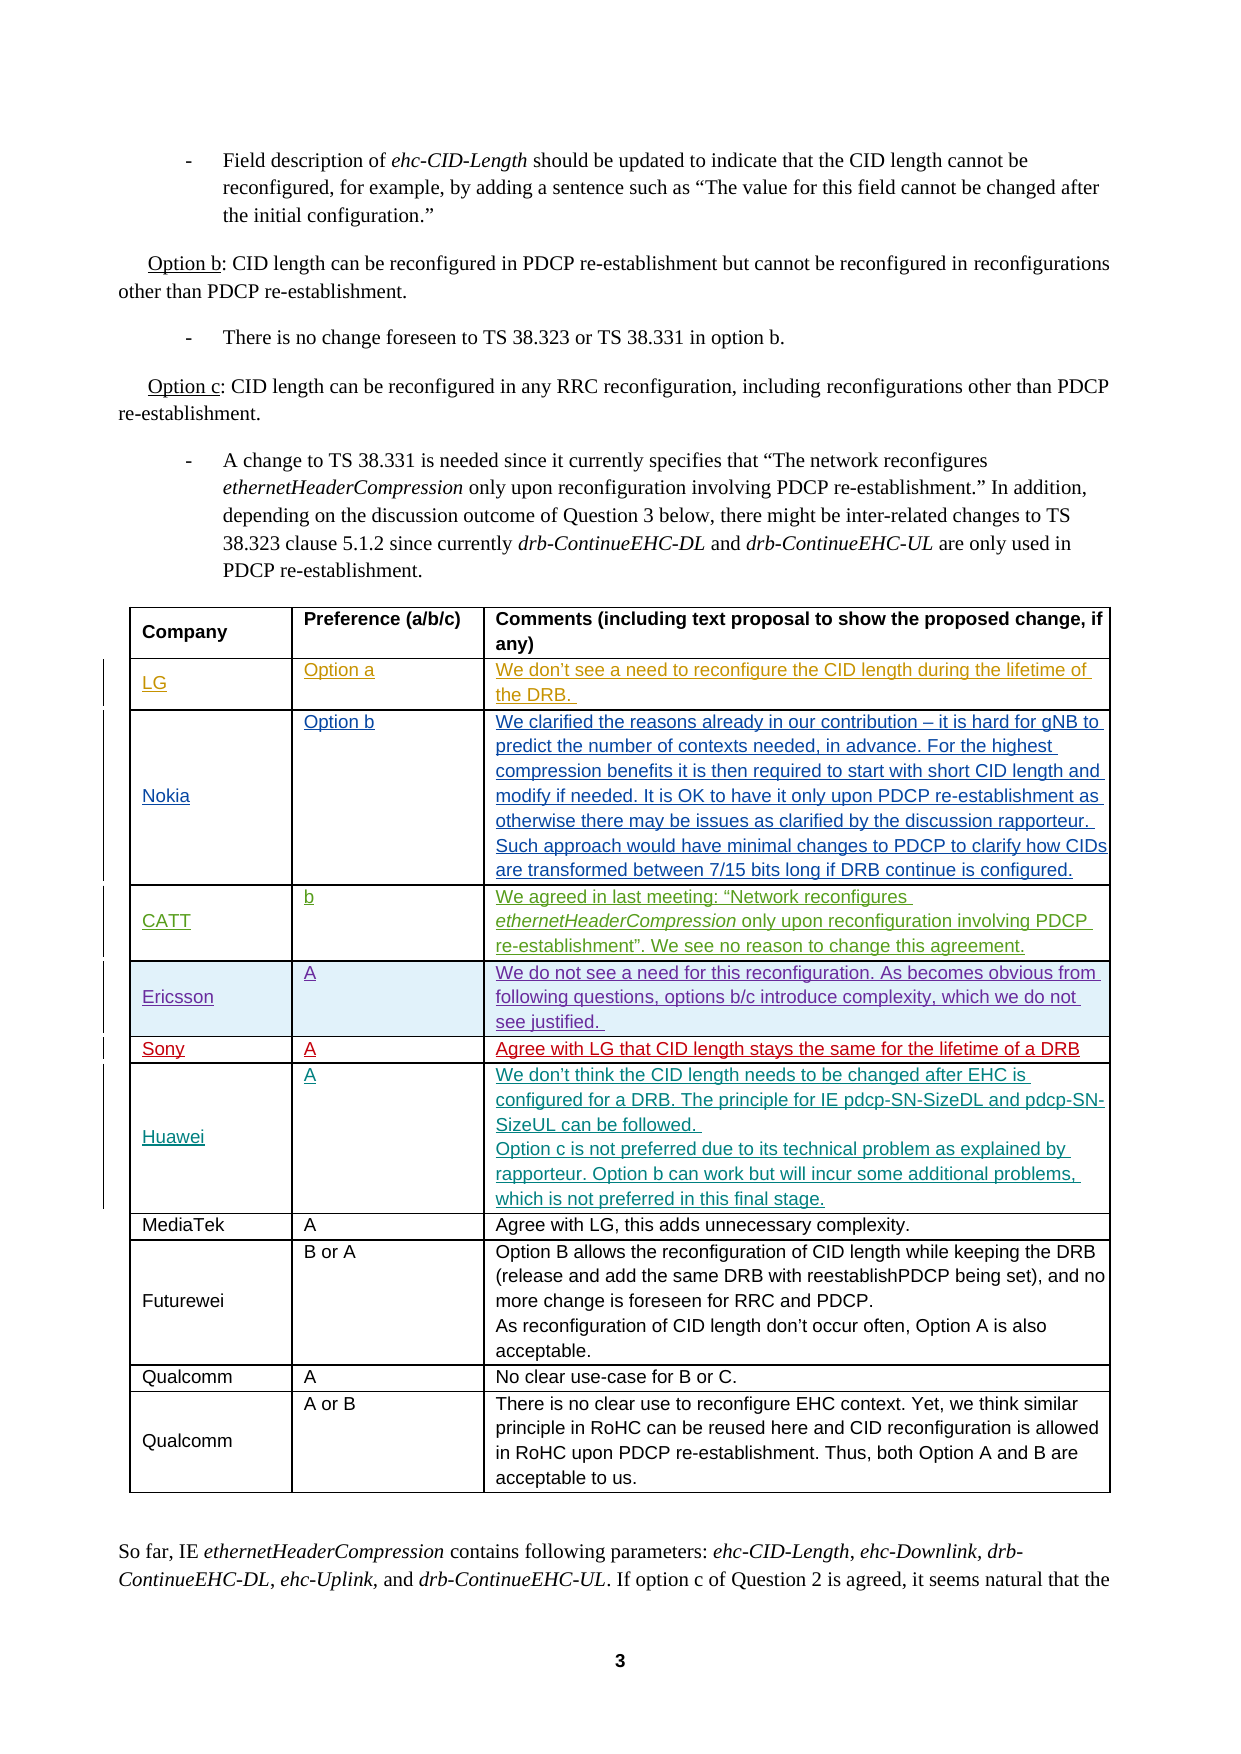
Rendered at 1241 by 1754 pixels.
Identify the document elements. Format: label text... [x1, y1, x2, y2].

table_cell Option B allows the reconfiguration of CID length while keeping the DRB (release and add the same DRB with reestablishPDCP being set), and no more change is foreseen for RRC and PDCP. As reconfiguration of CID length don’t occur often, Option A is also acceptable. [485, 1241, 1109, 1364]
table_cell Qualcomm [131, 1366, 291, 1391]
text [118, 1539, 1122, 1591]
table_cell There is no clear use to reconfigure EHC context. Yet, we think similar principle in RoHC can be reused here and CID reconfiguration is allowed in RoHC upon PDCP re-establishment. Thus, both Option A and B are acceptable to us. [485, 1392, 1109, 1491]
table_cell [131, 711, 291, 884]
list A change to TS 38.331 is needed since it currently specifies that “The network reconfigures ethernetHeaderCompression only upon reconfiguration involving PDCP re-establishment.” In addition, depending on the discussion outcome of Question 3 below, there might be inter-related changes to TS 38.323 clause 5.1.2 since currently drb-ContinueEHC-DL and drb-ContinueEHC-UL are only used in PDCP re-establishment. [185, 448, 1122, 582]
table_cell [293, 1037, 483, 1062]
table_cell [485, 659, 1109, 709]
table_cell Futurewei [131, 1241, 291, 1364]
table_header Preference (a/b/c) [293, 608, 483, 658]
table_cell No clear use-case for B or C. [485, 1366, 1109, 1391]
table_cell [293, 1064, 483, 1212]
table_cell [293, 711, 483, 884]
table_cell A [293, 1366, 483, 1391]
list There is no change foreseen to TS 38.323 or TS 38.331 in option b. [185, 325, 1122, 349]
table_cell MediaTek [131, 1214, 291, 1239]
text Option c: CID length can be reconfigured in any RRC reconfiguration, including reconfigurations other than PDCP re-establishment. [118, 374, 1122, 425]
table_cell [131, 659, 291, 709]
table_cell [485, 711, 1109, 884]
list Field description of ehc-CID-Length should be updated to indicate that the CID length cannot be reconfigured, for example, by adding a sentence such as “The value for this field cannot be changed after the initial configuration.” [185, 148, 1122, 227]
text Option b: CID length can be reconfigured in PDCP re-establishment but cannot be reconfigured in reconfigurations other than PDCP re-establishment. [118, 251, 1122, 303]
table_cell [293, 659, 483, 709]
table_cell [485, 1064, 1109, 1212]
table_cell Agree with LG, this adds unnecessary complexity. [485, 1214, 1109, 1239]
table_cell [131, 1037, 291, 1062]
table_header Comments (including text proposal to show the proposed change, if any) [485, 608, 1109, 658]
table_cell B or A [293, 1241, 483, 1364]
table_header Company [131, 608, 291, 658]
table_cell [293, 886, 483, 960]
table_cell [131, 886, 291, 960]
table_cell A or B [293, 1392, 483, 1491]
table_cell [485, 886, 1109, 960]
table_cell [131, 1064, 291, 1212]
table_cell Qualcomm [131, 1392, 291, 1491]
table_cell [485, 1037, 1109, 1062]
table_cell A [293, 1214, 483, 1239]
